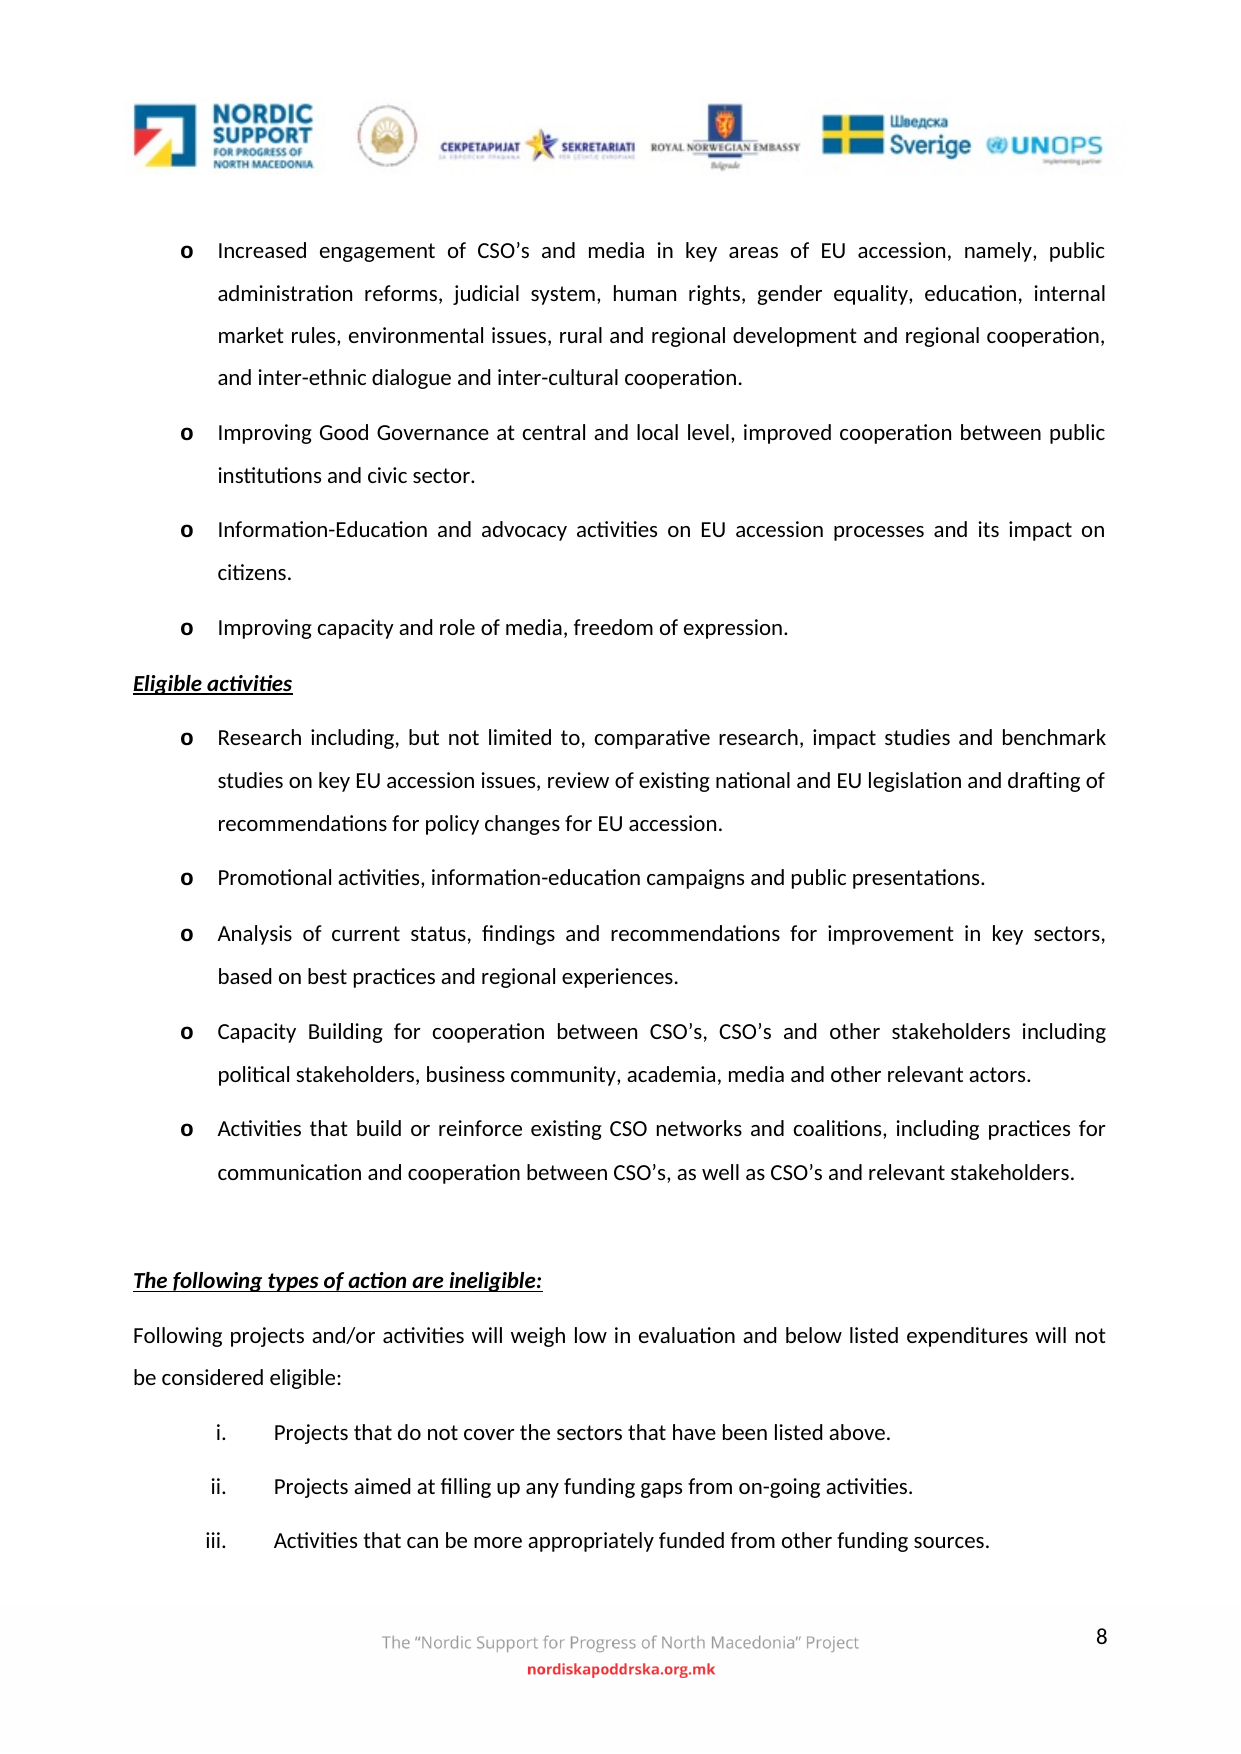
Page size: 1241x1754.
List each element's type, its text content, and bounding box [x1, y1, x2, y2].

picture [0, 0, 1240, 236]
list Capacity Building for cooperation between CSO’s, CSO’s and other stakeholders including political stakeholders, business community, academia, media and other relevant actors. [180, 1017, 1107, 1088]
list Improving Good Governance at central and local level, improved cooperation between public institutions and civic sector. [180, 418, 1107, 489]
list Research including, but not limited to, comparative research, impact studies and benchmark studies on key EU accession issues, review of existing national and EU legislation and drafting of recommendations for policy changes for EU accession. [180, 723, 1107, 837]
list Projects that do not cover the sectors that have been listed above. [227, 1418, 1107, 1446]
list Information-Education and advocacy activities on EU accession processes and its impact on citizens. [180, 515, 1107, 586]
text The following types of action are ineligible: [133, 1267, 1107, 1295]
text Following projects and/or activities will weigh low in evaluation and below listed expenditures will not be considered eligible: [133, 1321, 1107, 1391]
text Eligible activities [133, 669, 1107, 697]
list Activities that can be more appropriately funded from other funding sources. [227, 1527, 1107, 1554]
list Projects aimed at filling up any funding gaps from on-going activities. [227, 1472, 1107, 1500]
picture [0, 1605, 1241, 1753]
list Improving capacity and role of media, freedom of expression. [180, 613, 1107, 642]
list Promotional activities, information-education campaigns and public presentations. [180, 863, 1107, 892]
list Analysis of current status, findings and recommendations for improvement in key sectors, based on best practices and regional experiences. [180, 919, 1107, 991]
list Activities that build or reinforce existing CSO networks and coalitions, including practices for communication and cooperation between CSO’s, as well as CSO’s and relevant stakeholders. [180, 1114, 1107, 1186]
list Increased engagement of CSO’s and media in key areas of EU accession, namely, public administration reforms, judicial system, human rights, gender equality, education, internal market rules, environmental issues, rural and regional development and regional cooperation, and inter-ethnic dialogue and inter-cultural cooperation. [180, 236, 1107, 391]
